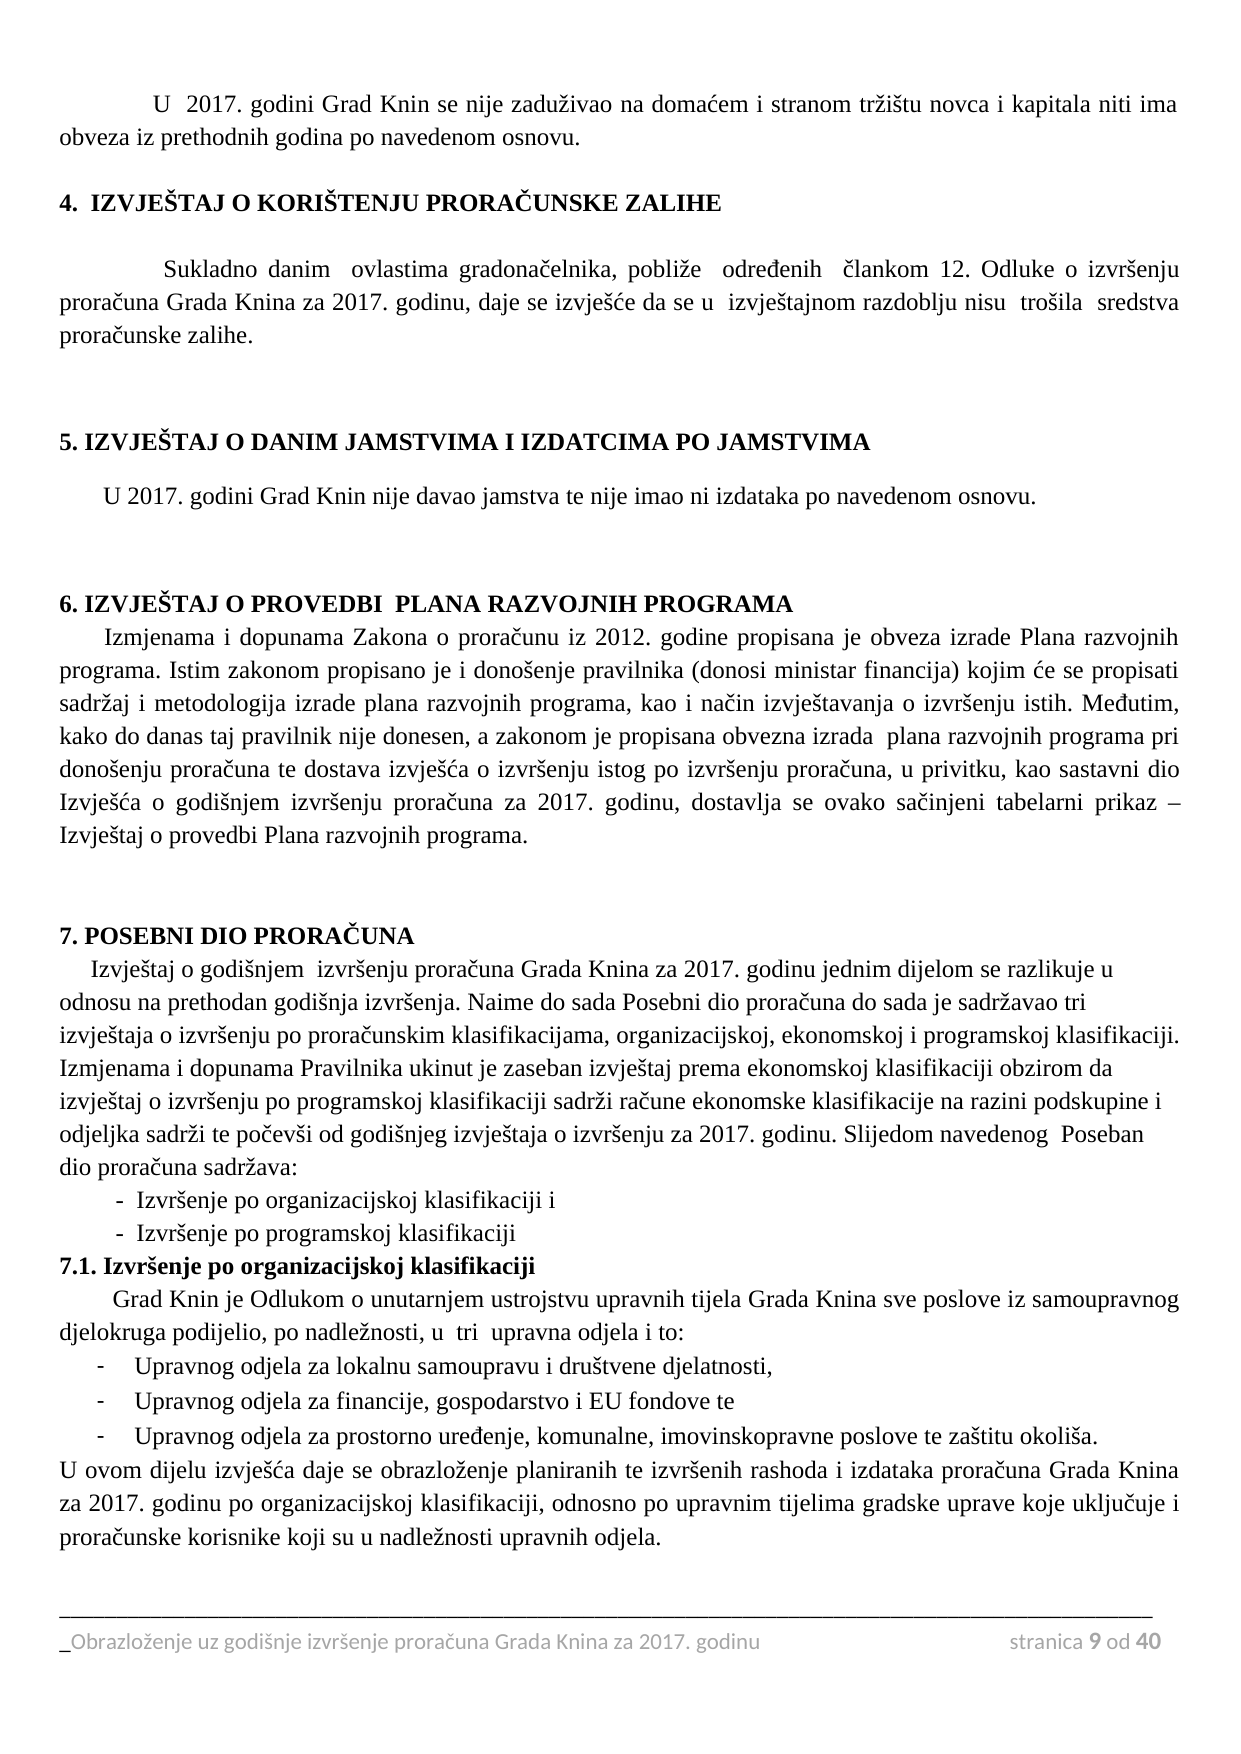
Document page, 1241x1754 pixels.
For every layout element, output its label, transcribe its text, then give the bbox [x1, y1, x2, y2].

list Upravnog odjela za financije, gospodarstvo i EU fondove te [97, 1386, 1181, 1416]
text - Izvršenje po programskoj klasifikaciji [59, 1218, 1181, 1247]
text 5. IZVJEŠTAJ O DANIM JAMSTVIMA I IZDATCIMA PO JAMSTVIMA [59, 427, 1181, 456]
text 7. POSEBNI DIO PRORAČUNA [59, 921, 1181, 950]
list Upravnog odjela za lokalnu samoupravu i društvene djelatnosti, [97, 1351, 1181, 1381]
text U ovom dijelu izvješća daje se obrazloženje planiranih te izvršenih rashoda i izdataka proračuna Grada Knina za 2017. godinu po organizacijskoj klasifikaciji, odnosno po upravnim tijelima gradske uprave koje uključuje i proračunske korisnike koji su u nadležnosti upravnih odjela. [59, 1456, 1181, 1550]
text Grad Knin je Odlukom o unutarnjem ustrojstvu upravnih tijela Grada Knina sve poslove iz samoupravnog djelokruga podijelio, po nadležnosti, u tri upravna odjela i to: [59, 1284, 1181, 1346]
text Izvještaj o godišnjem izvršenju proračuna Grada Knina za 2017. godinu jednim dijelom se razlikuje u odnosu na prethodan godišnja izvršenja. Naime do sada Posebni dio proračuna do sada je sadržavao tri izvještaja o izvršenju po proračunskim klasifikacijama, organizacijskoj, ekonomskoj i programskoj klasifikaciji. Izmjenama i dopunama Pravilnika ukinut je zaseban izvještaj prema ekonomskoj klasifikaciji obzirom da izvještaj o izvršenju po programskoj klasifikaciji sadrži račune ekonomske klasifikacije na razini podskupine i odjeljka sadrži te počevši od godišnjeg izvještaja o izvršenju za 2017. godinu. Slijedom navedenog Poseban dio proračuna sadržava: [59, 954, 1181, 1181]
text U 2017. godini Grad Knin nije davao jamstva te nije imao ni izdataka po navedenom osnovu. [59, 481, 1181, 510]
text 7.1. Izvršenje po organizacijskoj klasifikaciji [59, 1251, 1181, 1280]
text Sukladno danim ovlastima gradonačelnika, pobliže određenih člankom 12. Odluke o izvršenju proračuna Grada Knina za 2017. godinu, daje se izvješće da se u izvještajnom razdoblju nisu trošila sredstva proračunske zalihe. [59, 254, 1181, 348]
list Upravnog odjela za prostorno uređenje, komunalne, imovinskopravne poslove te zaštitu okoliša. [97, 1421, 1181, 1451]
text 6. IZVJEŠTAJ O PROVEDBI PLANA RAZVOJNIH PROGRAMA [59, 589, 1181, 618]
text Izmjenama i dopunama Zakona o proračunu iz 2012. godine propisana je obveza izrade Plana razvojnih programa. Istim zakonom propisano je i donošenje pravilnika (donosi ministar financija) kojim će se propisati sadržaj i metodologija izrade plana razvojnih programa, kao i način izvještavanja o izvršenju istih. Međutim, kako do danas taj pravilnik nije donesen, a zakonom je propisana obvezna izrada plana razvojnih programa pri donošenju proračuna te dostava izvješća o izvršenju istog po izvršenju proračuna, u privitku, kao sastavni dio Izvješća o godišnjem izvršenju proračuna za 2017. godinu, dostavlja se ovako sačinjeni tabelarni prikaz – Izvještaj o provedbi Plana razvojnih programa. [59, 622, 1181, 849]
text - Izvršenje po organizacijskoj klasifikaciji i [59, 1185, 1181, 1214]
text U 2017. godini Grad Knin se nije zaduživao na domaćem i stranom tržištu novca i kapitala niti ima obveza iz prethodnih godina po navedenom osnovu. [59, 89, 1181, 150]
text 4. IZVJEŠTAJ O KORIŠTENJU PRORAČUNSKE ZALIHE [59, 188, 1181, 216]
